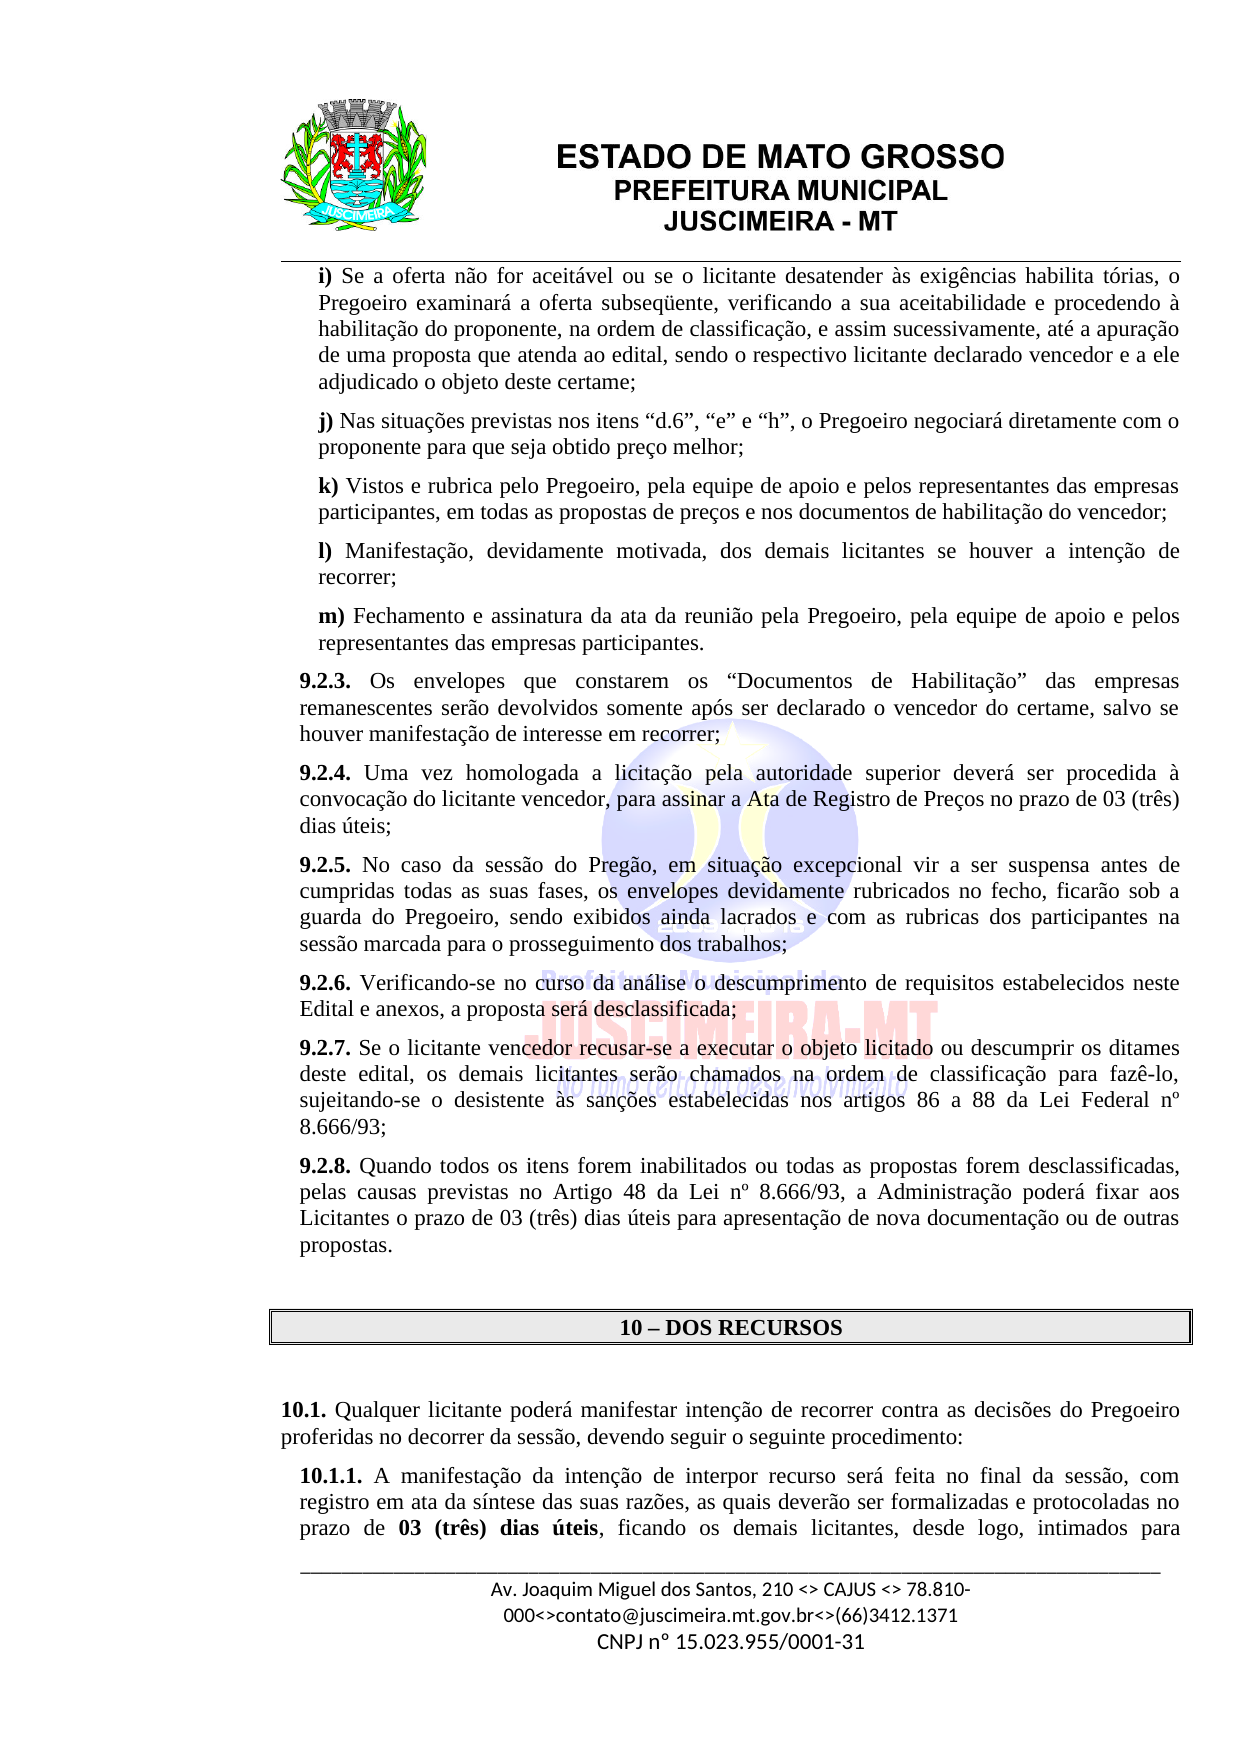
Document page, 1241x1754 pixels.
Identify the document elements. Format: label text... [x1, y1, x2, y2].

text 9.2.4. Uma vez homologada a licitação pela autoridade superior deverá ser procedida à convocação do licitante vencedor, para assinar a Ata de Registro de Preços no prazo de 03 (três) dias úteis; [299, 759, 1181, 838]
text 9.2.8. Quando todos os itens forem inabilitados ou todas as propostas forem desclassificadas, pelas causas previstas no Artigo 48 da Lei nº 8.666/93, a Administração poderá fixar aos Licitantes o prazo de 03 (três) dias úteis para apresentação de nova documentação ou de outras propostas. [299, 1152, 1181, 1257]
text l) Manifestação, devidamente motivada, dos demais licitantes se houver a intenção de recorrer; [318, 537, 1181, 590]
text m) Fechamento e assinatura da ata da reunião pela Pregoeiro, pela equipe de apoio e pelos representantes das empresas participantes. [318, 602, 1181, 655]
text 9.2.5. No caso da sessão do Pregão, em situação excepcional vir a ser suspensa antes de cumpridas todas as suas fases, os envelopes devidamente rubricados no fecho, ficarão sob a guarda do Pregoeiro, sendo exibidos ainda lacrados e com as rubricas dos participantes na sessão marcada para o prosseguimento dos trabalhos; [299, 851, 1181, 956]
text 10.1. Qualquer licitante poderá manifestar intenção de recorrer contra as decisões do Pregoeiro proferidas no decorrer da sessão, devendo seguir o seguinte procedimento: [281, 1397, 1181, 1449]
text 9.2.6. Verificando-se no curso da análise o descumprimento de requisitos estabelecidos neste Edital e anexos, a proposta será desclassificada; [299, 968, 1181, 1021]
text j) Nas situações previstas nos itens “d.6”, “e” e “h”, o Pregoeiro negociará diretamente com o proponente para que seja obtido preço melhor; [318, 407, 1181, 459]
picture [280, 99, 427, 231]
text 9.2.3. Os envelopes que constarem os “Documentos de Habilitação” das empresas remanescentes serão devolvidos somente após ser declarado o vencedor do certame, salvo se houver manifestação de interesse em recorrer; [299, 667, 1181, 747]
text k) Vistos e rubrica pelo Pregoeiro, pela equipe de apoio e pelos representantes das empresas participantes, em todas as propostas de preços e nos documentos de habilitação do vencedor; [318, 472, 1181, 524]
text i) Se a oferta não for aceitável ou se o licitante desatender às exigências habilita tórias, o Pregoeiro examinará a oferta subseqüente, verificando a sua aceitabilidade e procedendo à habilitação do proponente, na ordem de classificação, e assim sucessivamente, até a apuração de uma proposta que atenda ao edital, sendo o respectivo licitante declarado vencedor e a ele adjudicado o objeto deste certame; [318, 262, 1181, 394]
text 9.2.7. Se o licitante vencedor recusar-se a executar o objeto licitado ou descumprir os ditames deste edital, os demais licitantes serão chamados na ordem de classificação para fazê-lo, sujeitando-se o desistente às sanções estabelecidas nos artigos 88 da Lei Federal nº 8.666/93; [299, 1034, 1181, 1139]
picture [558, 144, 1004, 231]
text 10 – DOS RECURSOS [272, 1312, 1189, 1342]
